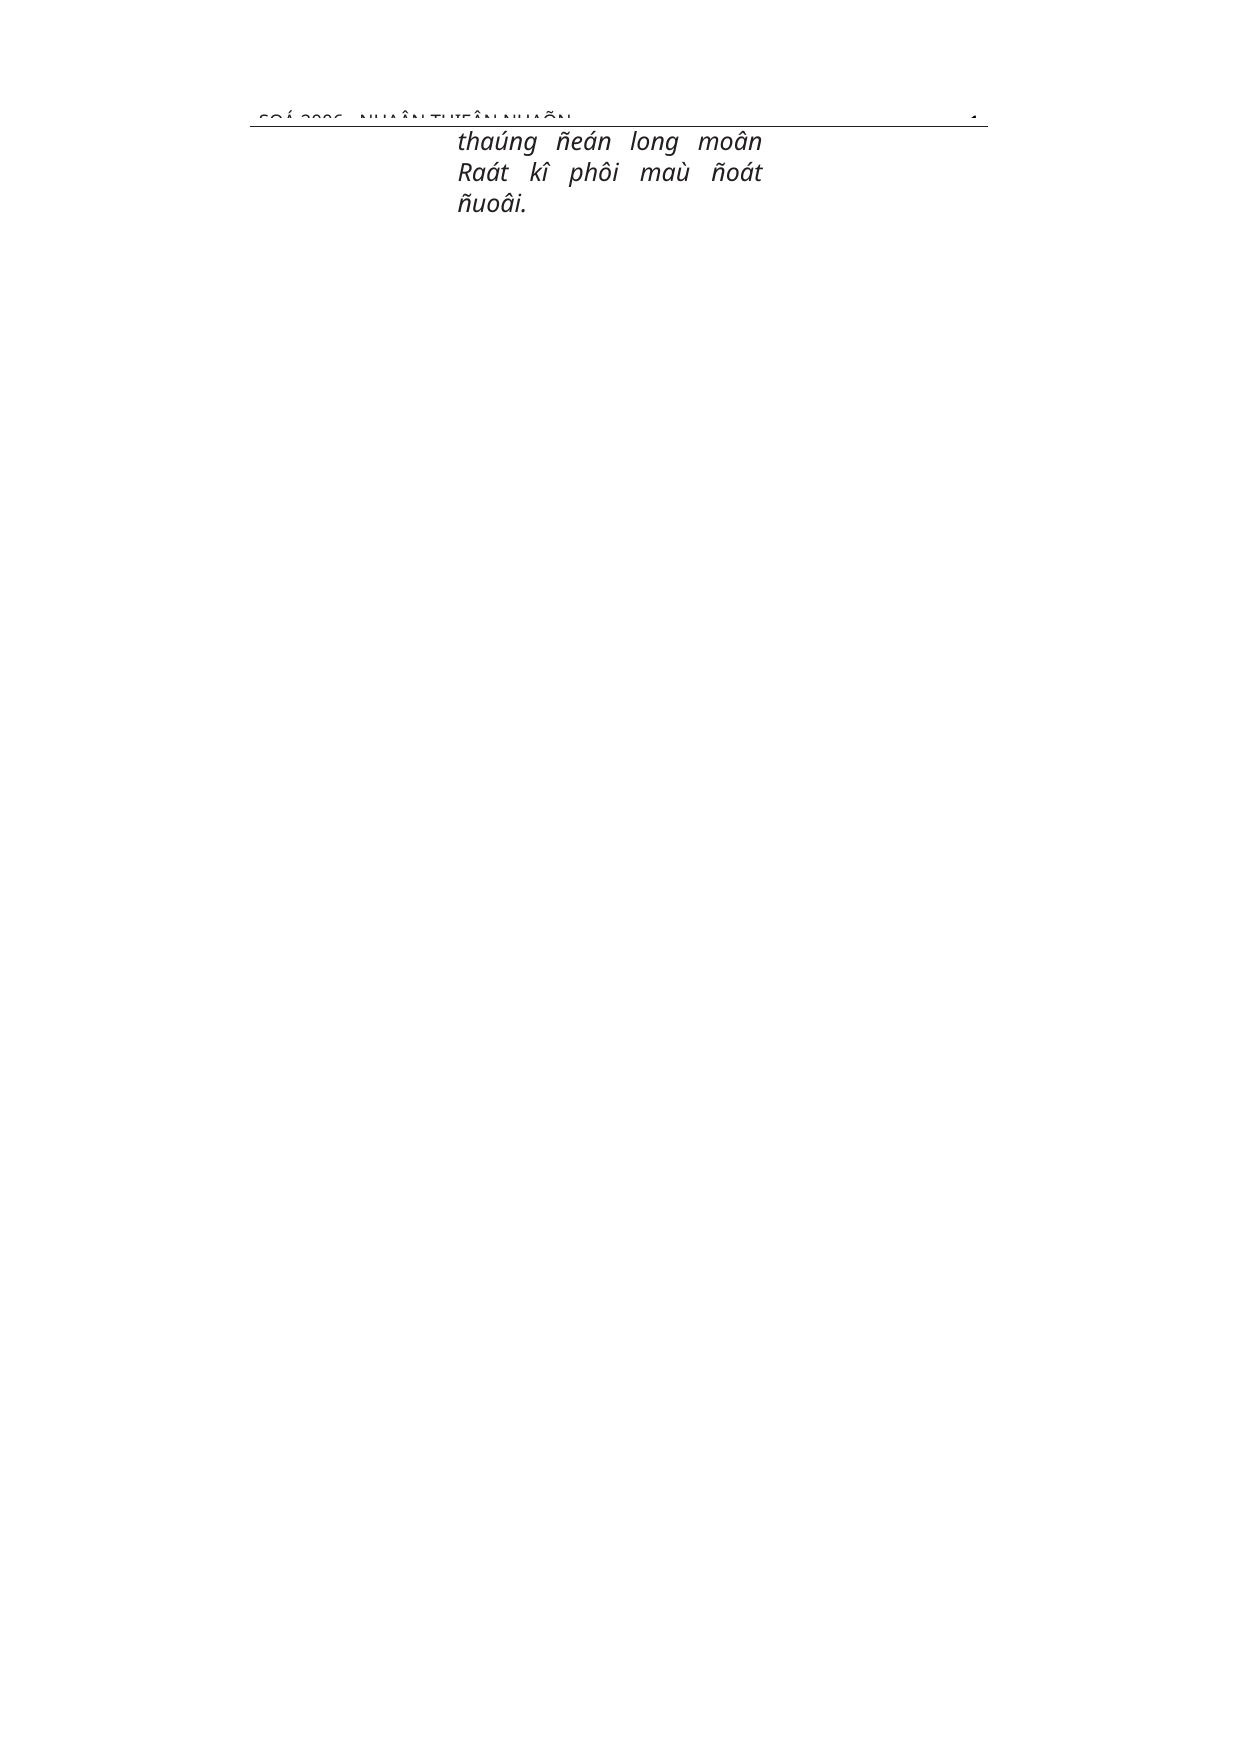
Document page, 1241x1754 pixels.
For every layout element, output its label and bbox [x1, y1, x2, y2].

text [457, 125, 763, 220]
